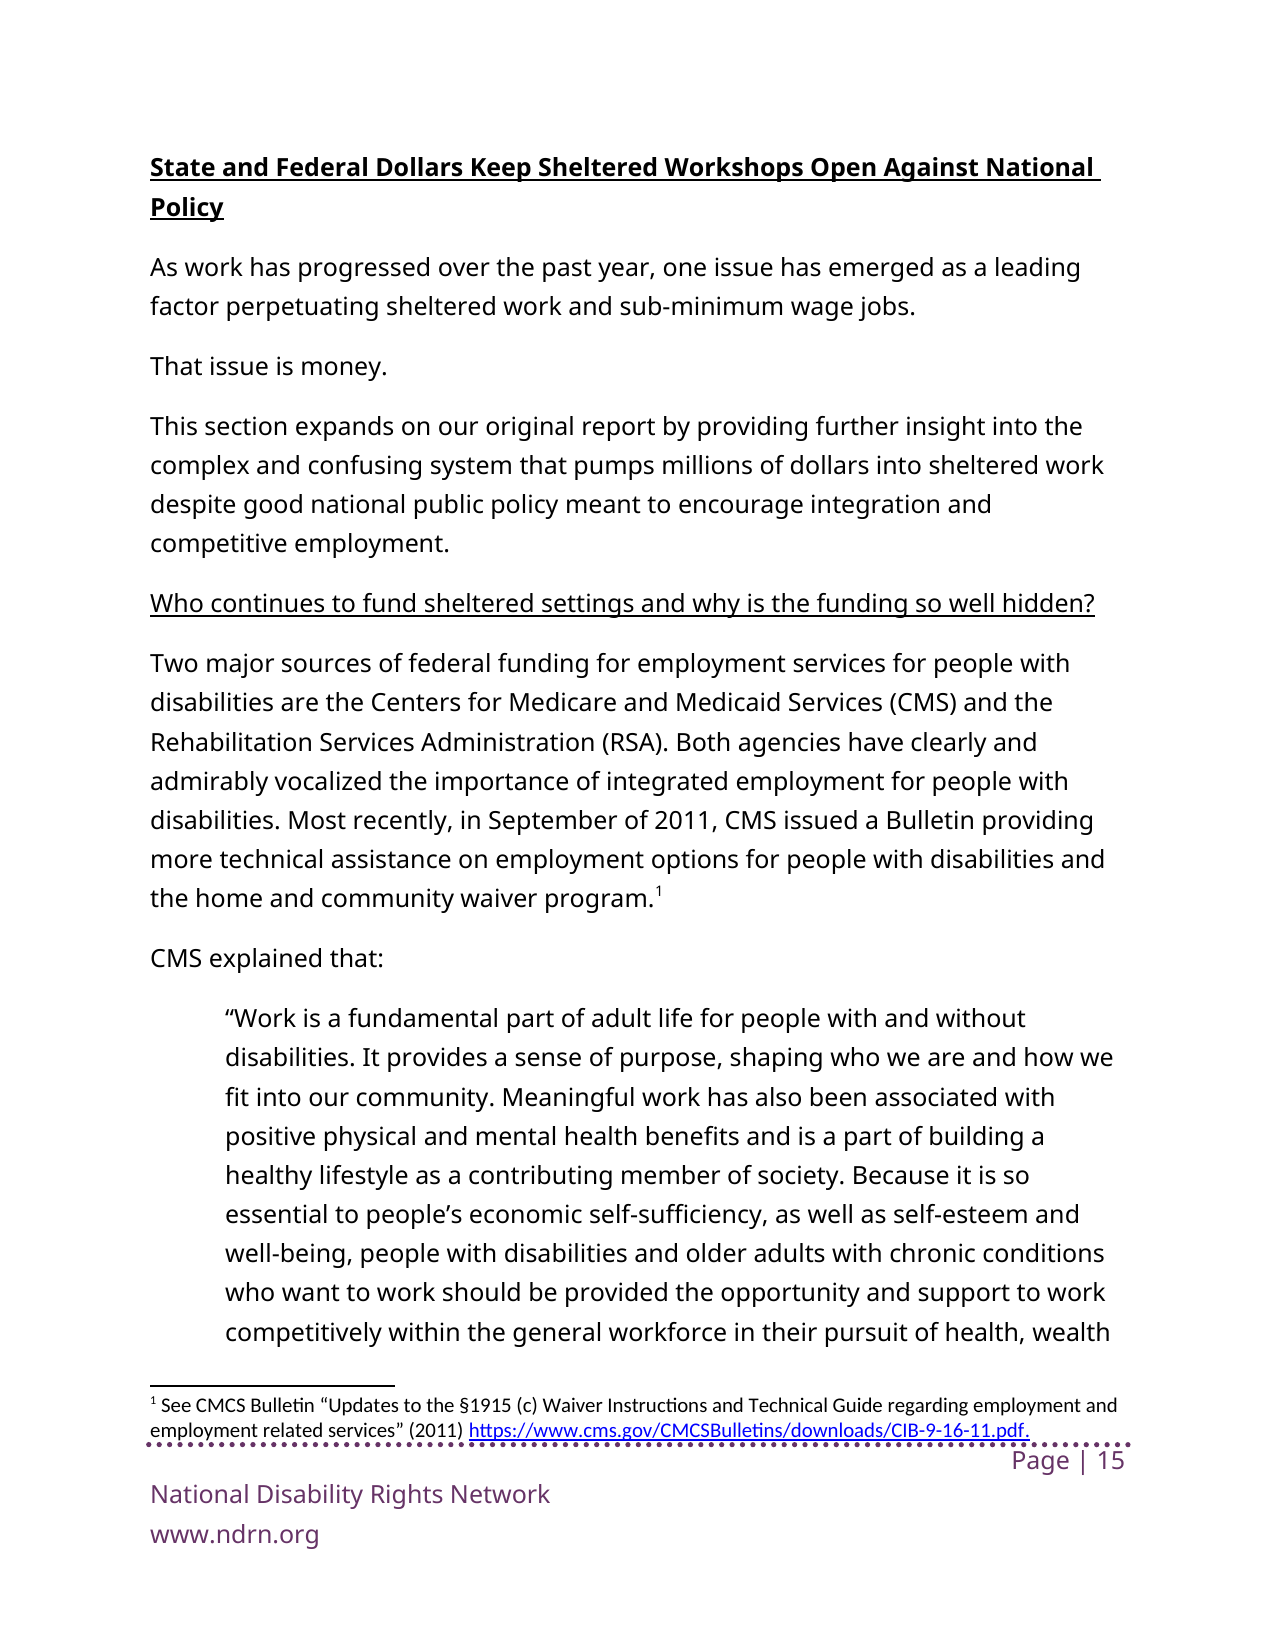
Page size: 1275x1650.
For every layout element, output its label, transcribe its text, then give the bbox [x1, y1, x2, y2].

text That issue is money. [150, 348, 1125, 382]
text CMS explained that: [150, 941, 1125, 975]
text Two major sources of federal funding for employment services for people with disabilities are the Centers for Medicare and Medicaid Services (CMS) and the Rehabilitation Services Administration (RSA). Both agencies have clearly and admirably vocalized the importance of integrated employment for people with disabilities. Most recently, in September of 2011, CMS issued a Bulletin providing more technical assistance on employment options for people with disabilities and the home and community waiver program. [150, 646, 1125, 915]
text As work has progressed over the past year, one issue has emerged as a leading factor perpetuating sheltered work and sub-minimum wage jobs. [150, 249, 1125, 322]
text This section expands on our original report by providing further insight into the complex and confusing system that pumps millions of dollars into sheltered work despite good national public policy meant to encourage integration and competitive employment. [150, 408, 1125, 560]
text Who continues to fund sheltered settings and why is the funding so well hidden? [150, 586, 1125, 620]
text State and Federal Dollars Keep Sheltered Workshops Open Against National Policy [150, 150, 1125, 223]
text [225, 1001, 1125, 1348]
